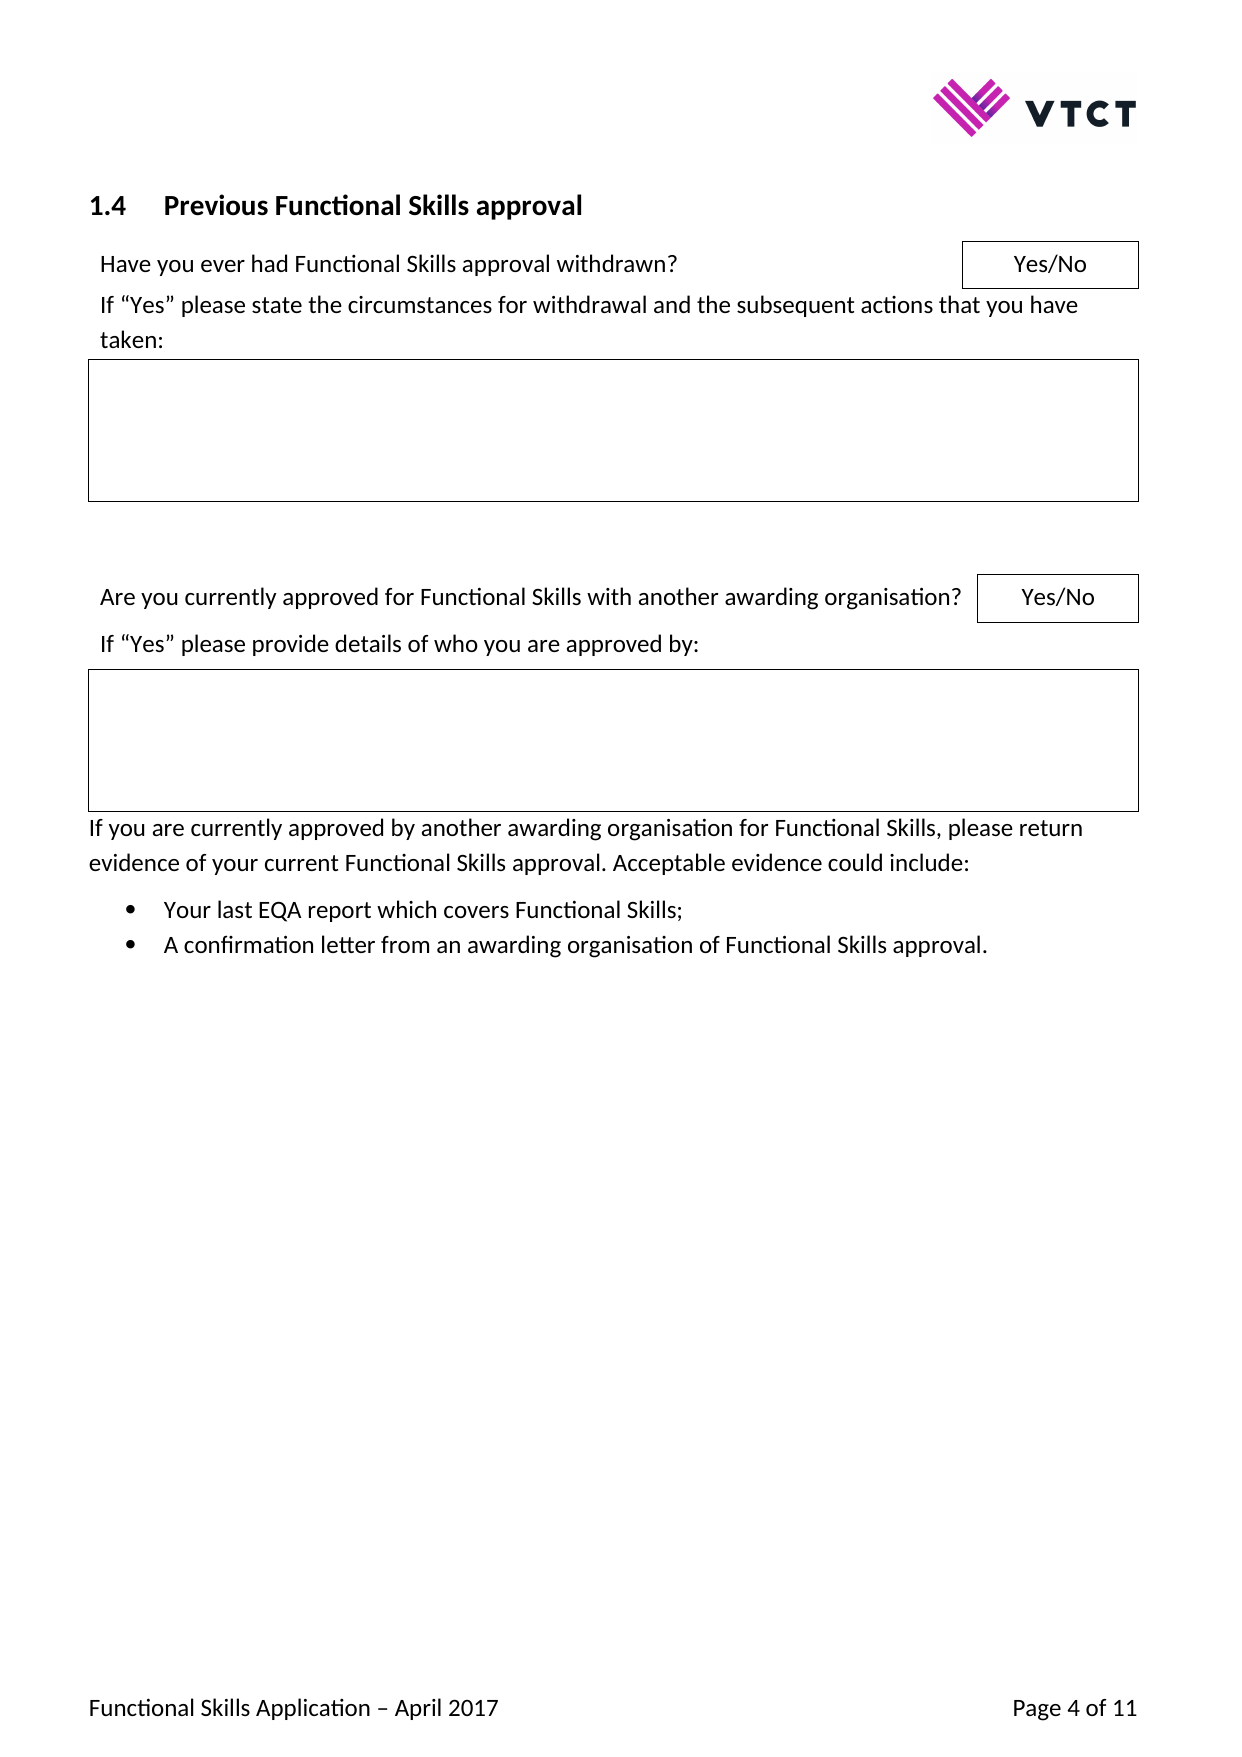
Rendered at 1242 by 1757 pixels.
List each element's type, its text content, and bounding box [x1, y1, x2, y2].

table_header Are you currently approved for Functional Skills with another awarding organisation? [89, 574, 977, 622]
table_header Have you ever had Functional Skills approval withdrawn? [89, 241, 962, 288]
table_cell [89, 360, 1138, 501]
table_header Yes/No [978, 575, 1138, 622]
list A confirmation letter from an awarding organisation of Functional Skills approval. [126, 929, 1138, 960]
table_cell If “Yes” please state the circumstances for withdrawal and the subsequent actions that you have taken: [89, 288, 1138, 359]
subtitle Previous Functional Skills approval [89, 187, 1138, 223]
text If you are currently approved by another awarding organisation for Functional Skills, please return evidence of your current Functional Skills approval. Acceptable evidence could include: [89, 812, 1138, 877]
picture [930, 73, 1139, 143]
table_cell If “Yes” please provide details of who you are approved by: [89, 622, 1138, 669]
table_cell [89, 670, 1138, 811]
table_header Yes/No [963, 242, 1138, 288]
list Your last EQA report which covers Functional Skills; [126, 894, 1138, 925]
